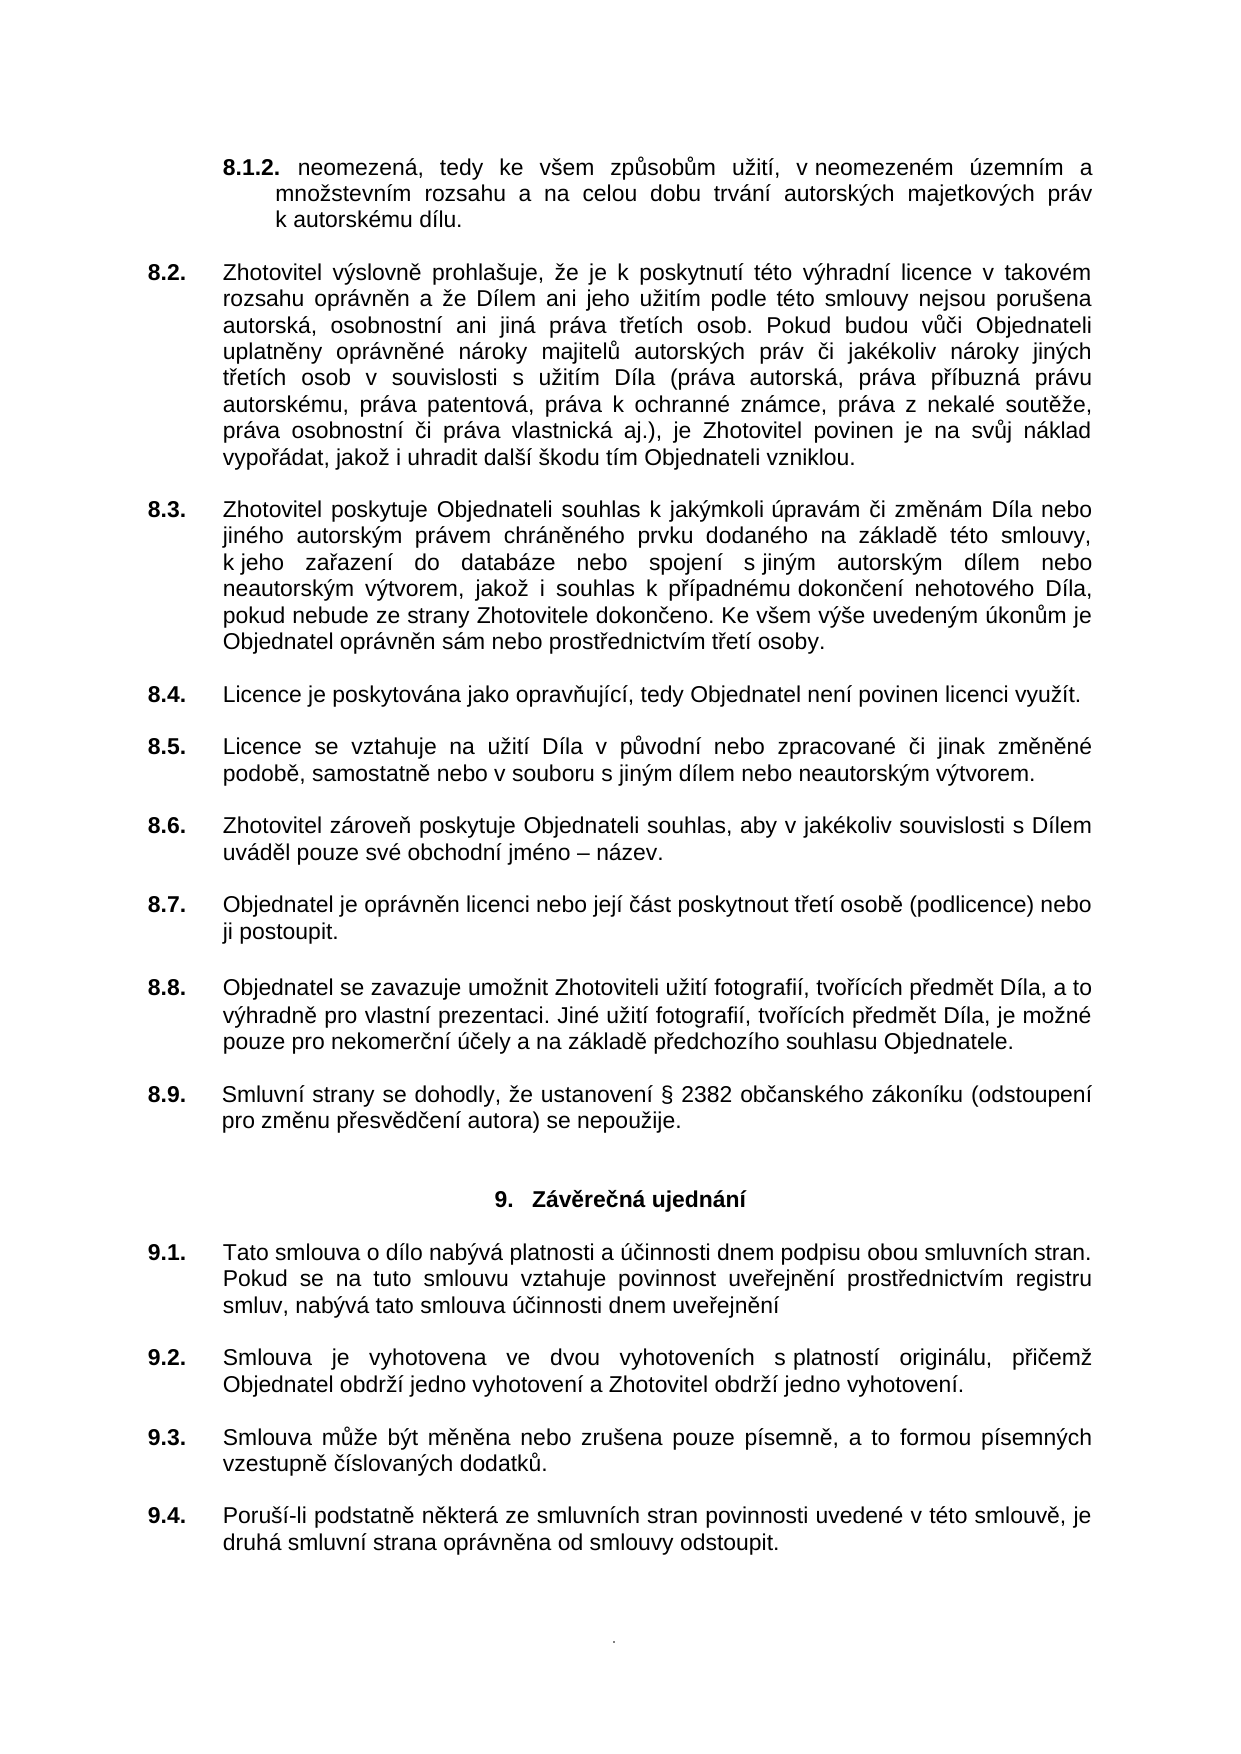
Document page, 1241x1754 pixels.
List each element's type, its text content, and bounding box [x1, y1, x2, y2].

list Licence je poskytována jako opravňující, tedy Objednatel není povinen licenci využít. [148, 681, 1092, 707]
list Smlouva je vyhotovena ve dvou vyhotoveních s platností originálu, přičemž Objednatel obdrží jedno vyhotovení a Zhotovitel obdrží jedno vyhotovení. [148, 1344, 1092, 1397]
list Tato smlouva o dílo nabývá platnosti a účinnosti dnem podpisu obou smluvních stran. Pokud se na tuto smlouvu vztahuje povinnost uveřejnění prostřednictvím registru smluv, nabývá tato smlouva účinnosti dnem uveřejnění [148, 1239, 1092, 1318]
list Závěrečná ujednání [148, 1186, 1092, 1213]
list Smluvní strany se dohodly, že ustanovení § 2382 občanského zákoníku (odstoupení pro změnu přesvědčení autora) se nepoužije. [148, 1081, 1092, 1133]
list Poruší-li podstatně některá ze smluvních stran povinnosti uvedené v této smlouvě, je druhá smluvní strana oprávněna od smlouvy odstoupit. [148, 1502, 1092, 1555]
list neomezená, tedy ke všem způsobům užití, v neomezeném územním a množstevním rozsahu a na celou dobu trvání autorských majetkových práv k autorskému dílu. [223, 153, 1092, 233]
list Zhotovitel zároveň poskytuje Objednateli souhlas, aby v jakékoliv souvislosti s Dílem uváděl pouze své obchodní jméno – název. [148, 812, 1092, 865]
list Zhotovitel výslovně prohlašuje, že je k poskytnutí této výhradní licence v takovém rozsahu oprávněn a že Dílem ani jeho užitím podle této smlouvy nejsou porušena autorská, osobnostní ani jiná práva třetích osob. Pokud budou vůči Objednateli uplatněny oprávněné nároky majitelů autorských práv či jakékoliv nároky jiných třetích osob v souvislosti s užitím Díla (práva autorská, práva příbuzná právu autorskému, práva patentová, práva k ochranné známce, práva z nekalé soutěže, práva osobnostní či práva vlastnická aj.), je Zhotovitel povinen je na svůj náklad vypořádat, jakož i uhradit další škodu tím Objednateli vzniklou. [148, 259, 1092, 470]
list Smlouva může být měněna nebo zrušena pouze písemně, a to formou písemných vzestupně číslovaných dodatků. [148, 1423, 1092, 1476]
list Objednatel se zavazuje umožnit Zhotoviteli užití fotografií, tvořících předmět Díla, a to výhradně pro vlastní prezentaci. Jiné užití fotografií, tvořících předmět Díla, je možné pouze pro nekomerční účely a na základě předchozího souhlasu Objednatele. [148, 971, 1092, 1054]
list Objednatel je oprávněn licenci nebo její část poskytnout třetí osobě (podlicence) nebo ji postoupit. [148, 891, 1092, 944]
list Licence se vztahuje na užití Díla v původní nebo zpracované či jinak změněné podobě, samostatně nebo v souboru s jiným dílem nebo neautorským výtvorem. [148, 733, 1092, 786]
list Zhotovitel poskytuje Objednateli souhlas k jakýmkoli úpravám či změnám Díla nebo jiného autorským právem chráněného prvku dodaného na základě této smlouvy, k jeho zařazení do databáze nebo spojení s jiným autorským dílem nebo neautorským výtvorem, jakož i souhlas k případnému dokončení nehotového Díla, pokud nebude ze strany Zhotovitele dokončeno. Ke všem výše uvedeným úkonům je Objednatel oprávněn sám nebo prostřednictvím třetí osoby. [148, 496, 1092, 654]
